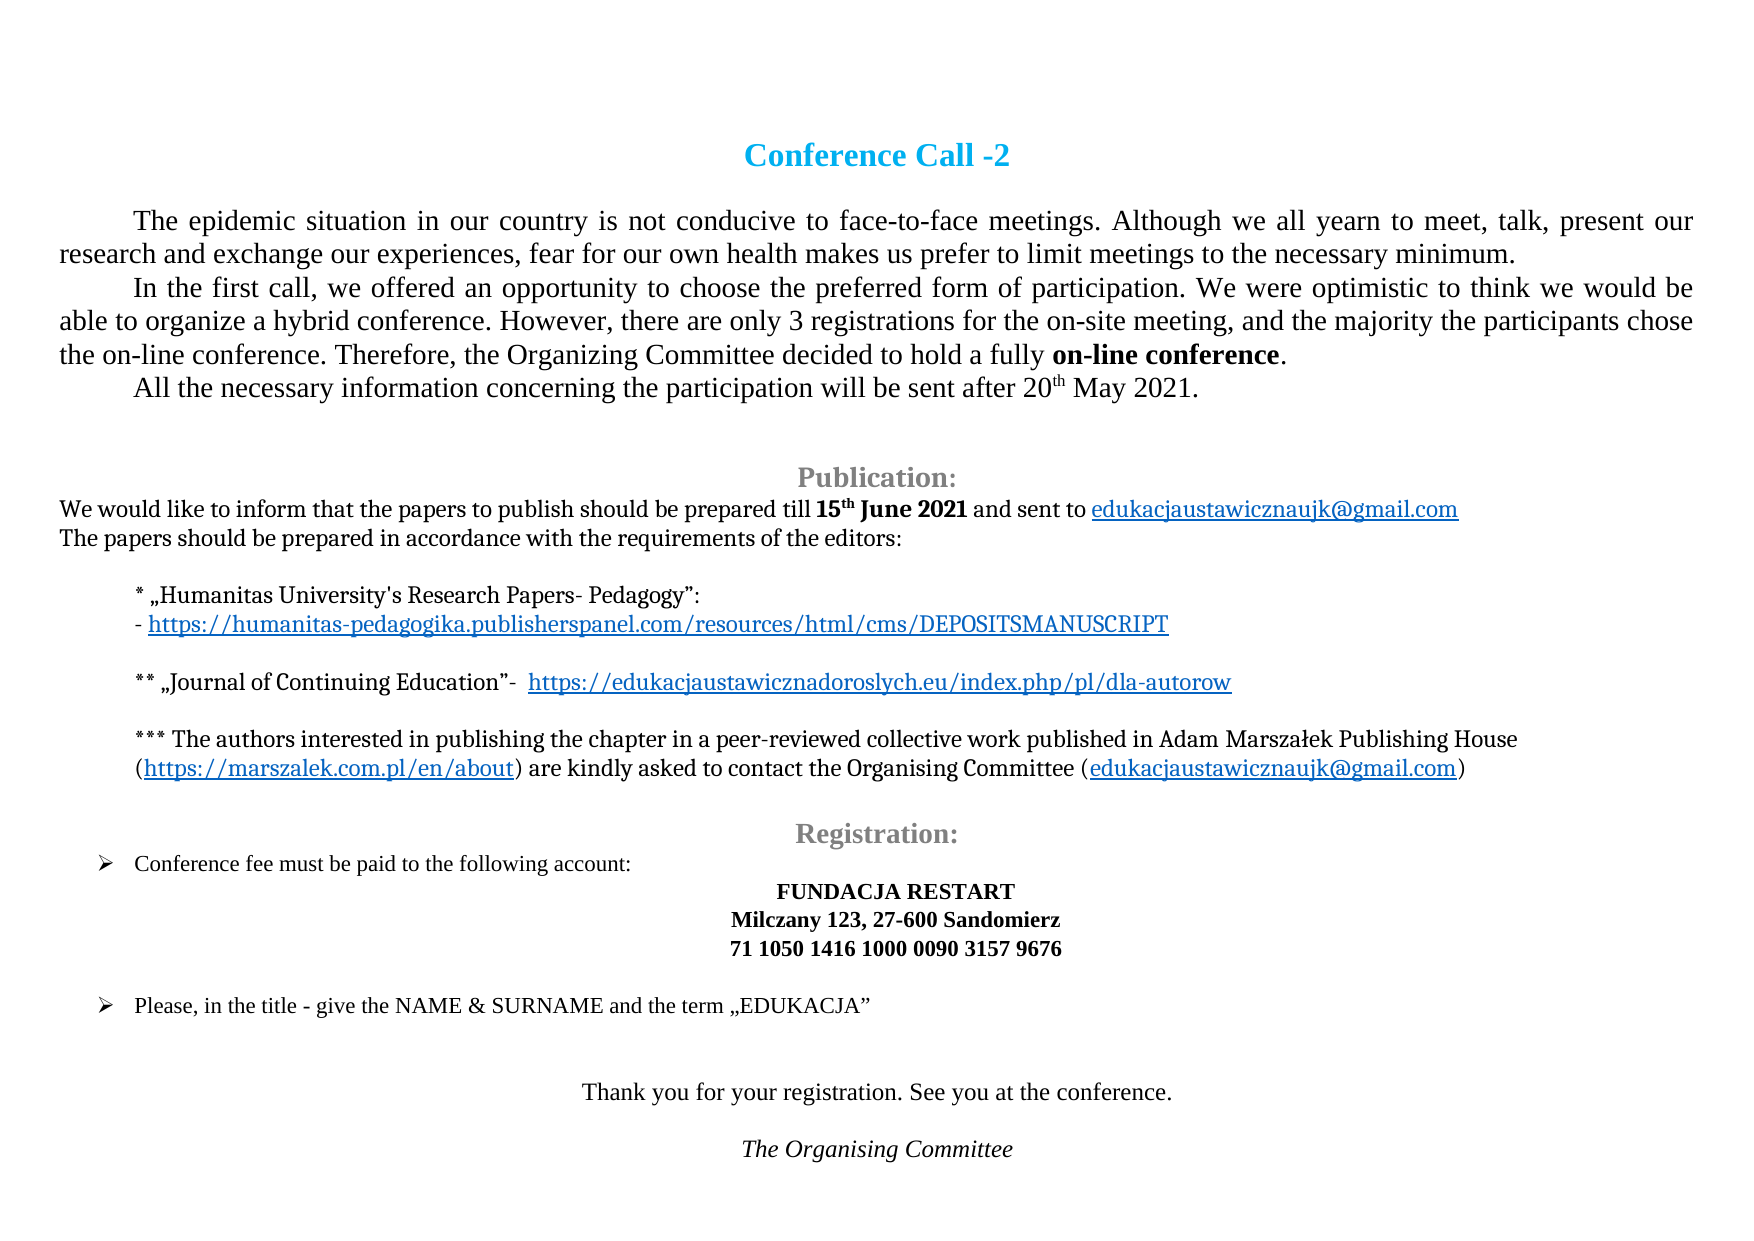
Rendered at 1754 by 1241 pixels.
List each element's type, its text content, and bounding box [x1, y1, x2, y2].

list - https://humanitas-pedagogika.publisherspanel.com/resources/html/cms/DEPOSITSMANUSCRIPT [134, 610, 1695, 639]
list We would like to inform that the papers to publish should be prepared till 15th June 2021 and sent to edukacjaustawicznaujk@gmail.com [59, 495, 1695, 524]
list *** The authors interested in publishing the chapter in a peer-reviewed collective work published in Adam Marszałek Publishing House (https://marszalek.com.pl/en/about) are kindly asked to contact the Organising Committee (edukacjaustawicznaujk@gmail.com) [134, 725, 1695, 783]
text Registration: [59, 816, 1695, 850]
list The papers should be prepared in accordance with the requirements of the editors: [59, 524, 1695, 553]
list * „Humanitas University's Research Papers- Pedagogy”: [134, 581, 1695, 610]
list Milczany 123, 27-600 Sandomierz [97, 907, 1695, 933]
list Conference fee must be paid to the following account: [97, 850, 1695, 876]
list ** „Journal of Continuing Education”- https://edukacjaustawicznadoroslych.eu/index.php/pl/dla-autorow [134, 668, 1695, 696]
text All the necessary information concerning the participation will be sent after 20th May 2021. [59, 371, 1695, 404]
list 71 1050 1416 1000 0090 3157 9676 [97, 935, 1695, 961]
text The epidemic situation in our country is not conducive to face-to-face meetings. Although we all yearn to meet, talk, present our research and exchange our experiences, fear for our own health makes us prefer to limit meetings to the necessary minimum. [59, 203, 1695, 270]
list Please, in the title - give the NAME & SURNAME and the term „EDUKACJA” [97, 992, 1695, 1018]
list FUNDACJA RESTART [97, 878, 1695, 904]
list Publication: [59, 462, 1695, 495]
list The Organising Committee [59, 1134, 1695, 1163]
text Thank you for your registration. See you at the conference. [59, 1077, 1695, 1106]
text Conference Call -2 [59, 136, 1695, 174]
text In the first call, we offered an opportunity to choose the preferred form of participation. We were optimistic to think we would be able to organize a hybrid conference. However, there are only 3 registrations for the on-site meeting, and the majority the participants chose the on-line conference. Therefore, the Organizing Committee decided to hold a fully on-line conference. [59, 270, 1695, 371]
